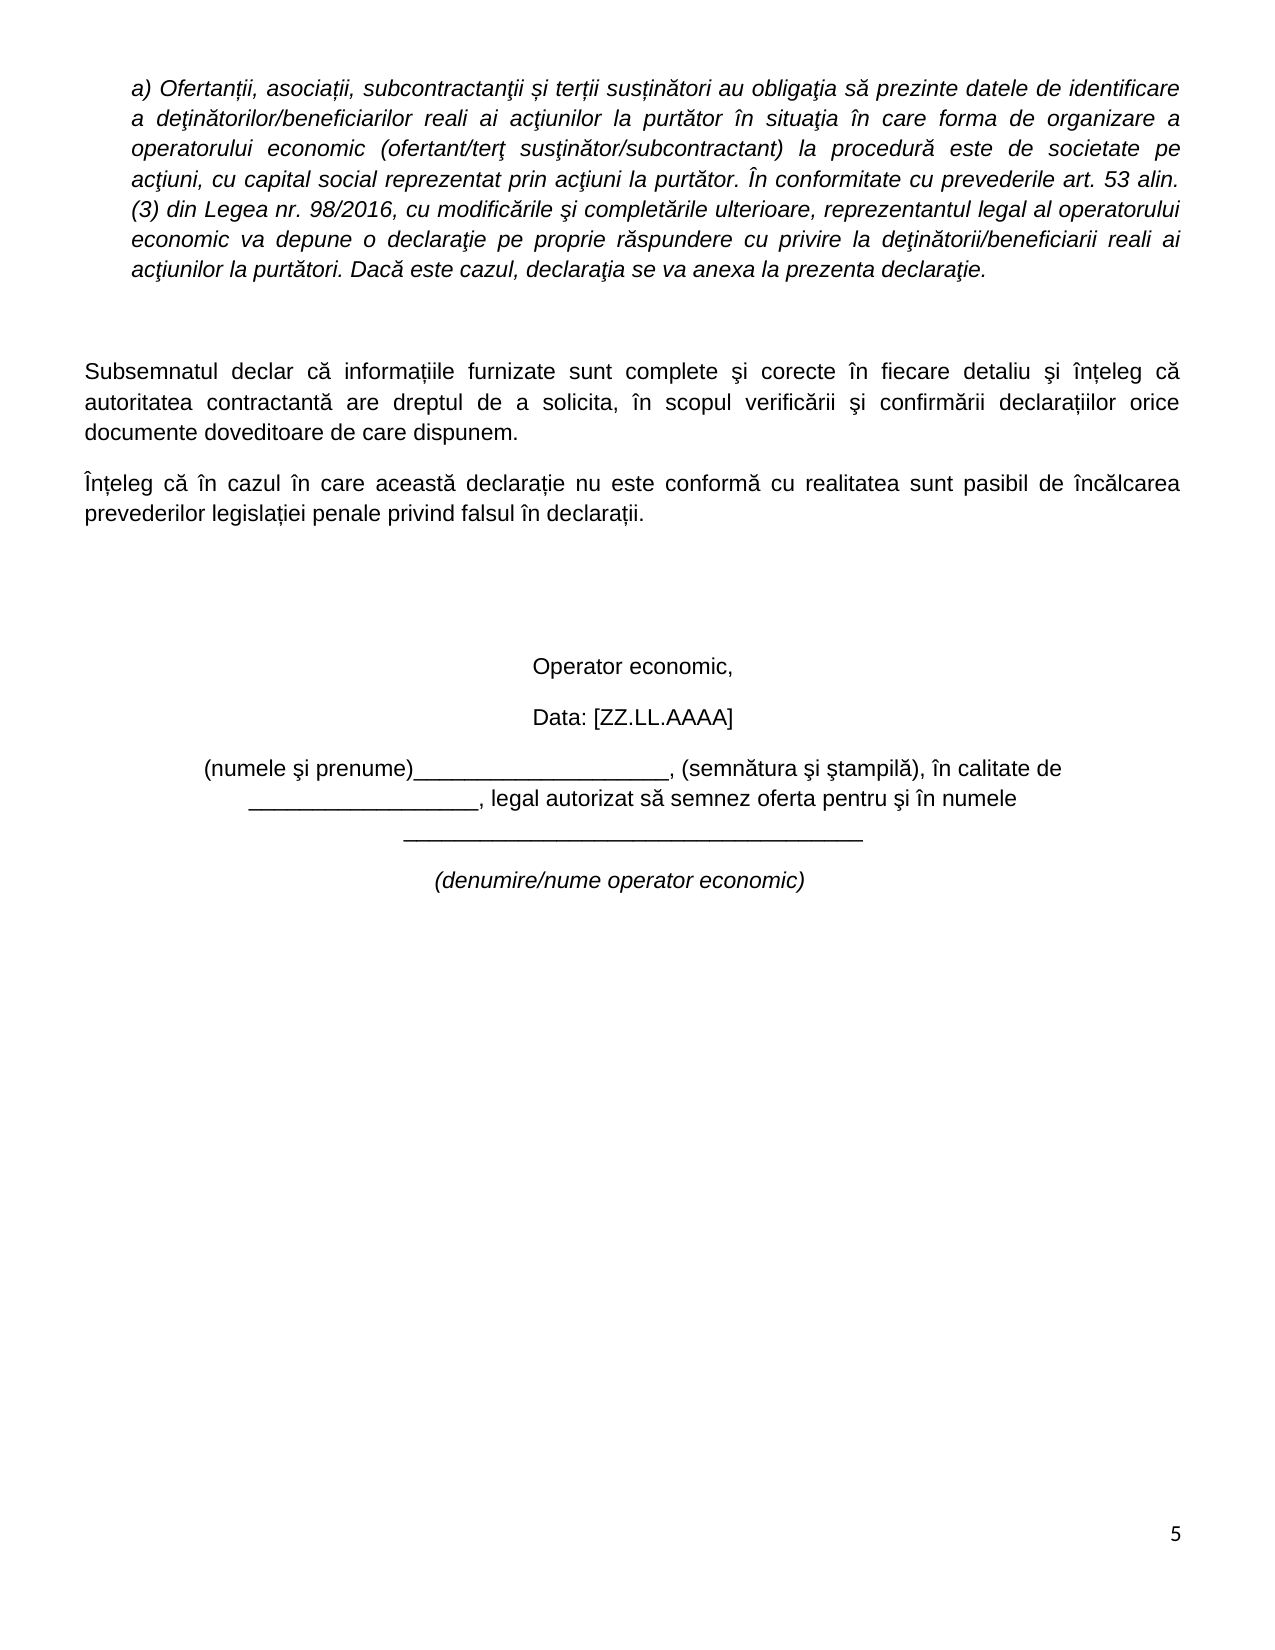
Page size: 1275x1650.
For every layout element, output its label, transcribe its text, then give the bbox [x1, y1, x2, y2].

text Subsemnatul declar că informațiile furnizate sunt complete şi corecte în fiecare detaliu şi înțeleg că autoritatea contractantă are dreptul de a solicita, în scopul verificării şi confirmării declarațiilor orice documente doveditoare de care dispunem. [84, 358, 1181, 445]
text Data: [ZZ.LL.AAAA] [84, 704, 1181, 731]
text a) Ofertanții, asociații, subcontractanţii și terții susținători au obligaţia să prezinte datele de identificare a deţinătorilor/beneficiarilor reali ai acţiunilor la purtător în situaţia în care forma de organizare a operatorului economic (ofertant/terţ susţinător/subcontractant) la procedură este de societate pe acţiuni, cu capital social reprezentat prin acţiuni la purtător. În conformitate cu prevederile art. 53 alin. (3) din Legea nr. 98/2016, cu modificările şi completările ulterioare, reprezentantul legal al operatorului economic va depune o declaraţie pe proprie răspundere cu privire la deţinătorii/beneficiarii reali ai acţiunilor la purtători. Dacă este cazul, declaraţia se va anexa la prezenta declaraţie. [131, 75, 1181, 283]
text (numele şi prenume)____________________, (semnătura şi ştampilă), în calitate de __________________, legal autorizat să semnez oferta pentru şi în numele ____________________________________ [84, 755, 1181, 842]
text (denumire/nume operator economic) [84, 867, 1181, 893]
text Înțeleg că în cazul în care această declarație nu este conformă cu realitatea sunt pasibil de încălcarea prevederilor legislației penale privind falsul în declarații. [84, 470, 1181, 526]
text Operator economic, [84, 653, 1181, 679]
